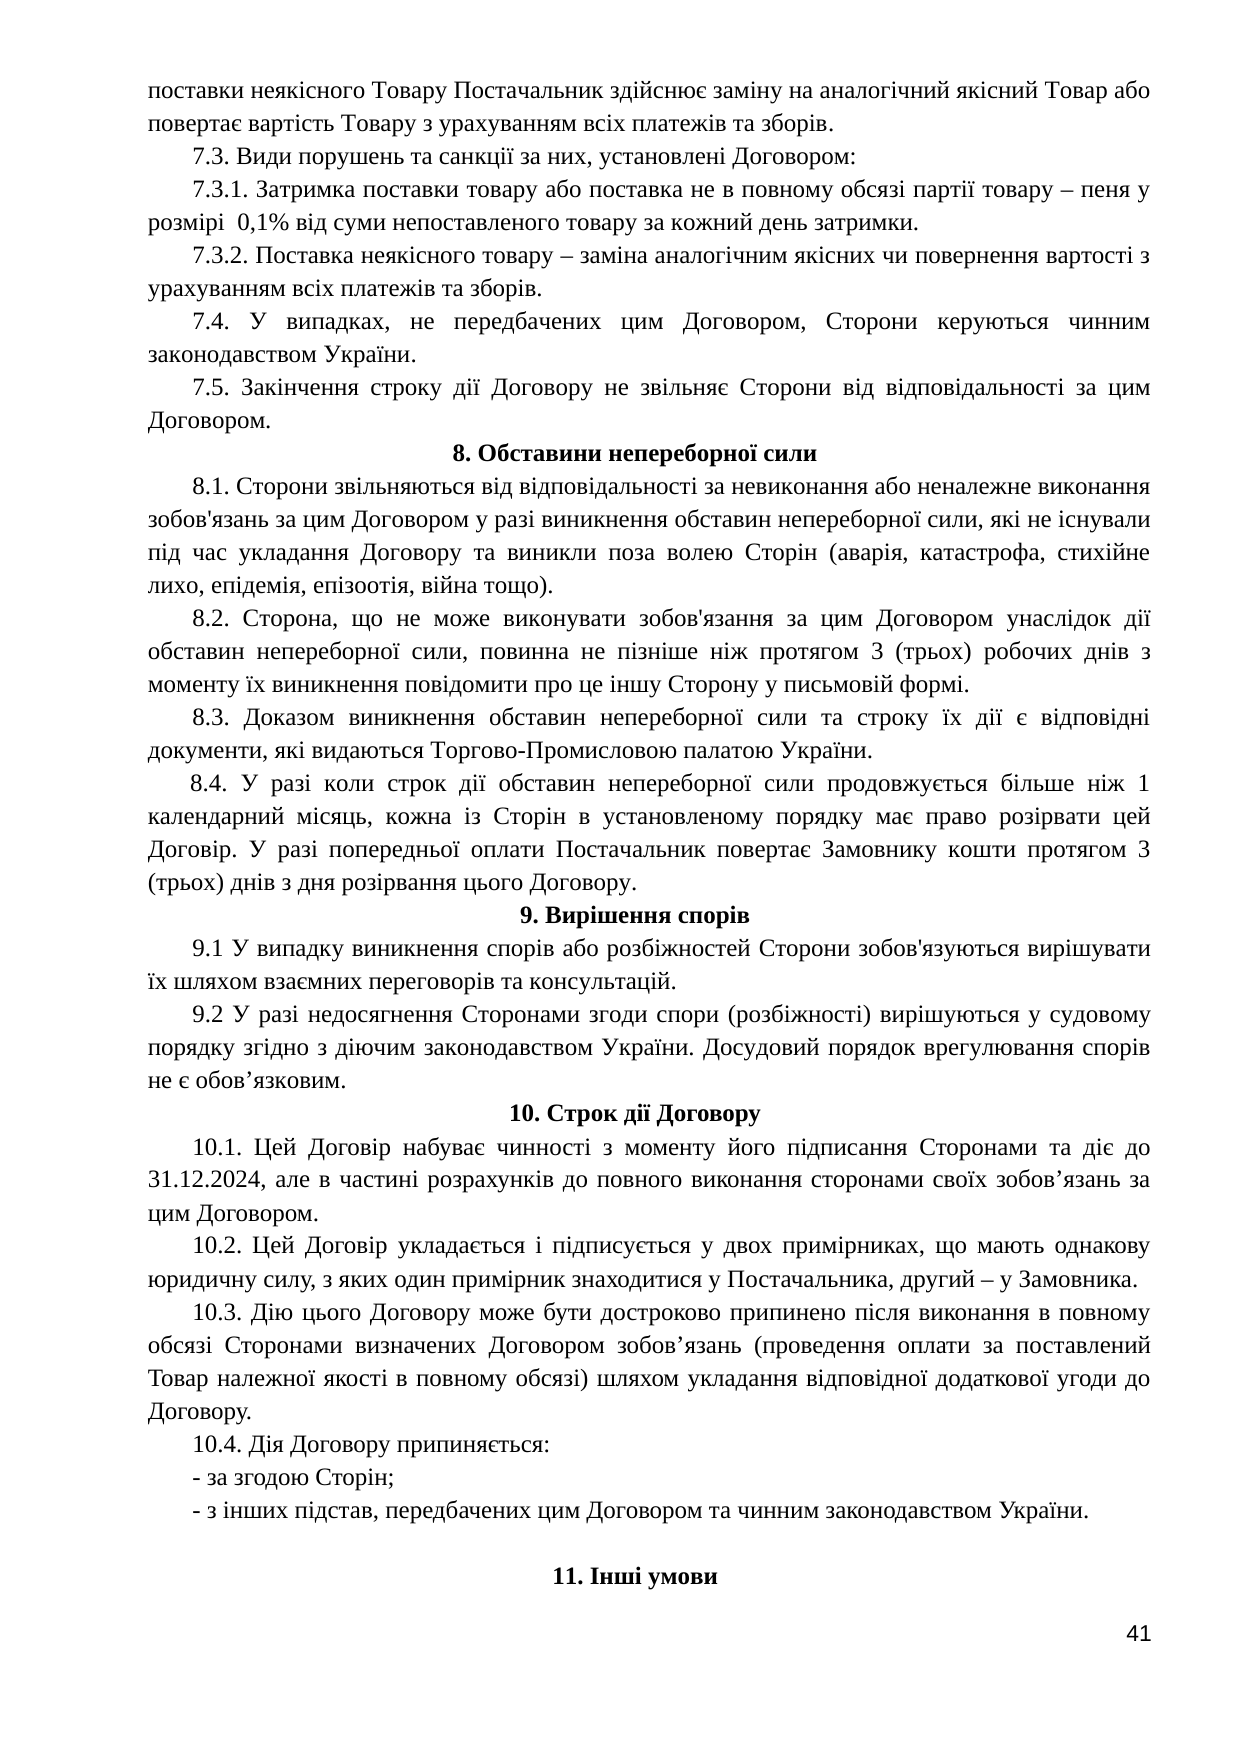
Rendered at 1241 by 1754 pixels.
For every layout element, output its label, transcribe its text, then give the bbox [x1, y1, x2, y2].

text 10. Строк дії Договору [74, 1098, 1152, 1127]
text 10.4. Дія Договору припиняється: [148, 1429, 1152, 1457]
text - з інших підстав, передбачених цим Договором та чинним законодавством України. [148, 1495, 1152, 1523]
text 10.2. Цей Договір укладається і підписується у двох примірниках, що мають однакову юридичну силу, з яких один примірник знаходитися у Постачальника, другий – у Замовника. [148, 1231, 1152, 1292]
text 9.1 У випадку виникнення спорів або розбіжностей Сторони зобов'язуються вирішувати їх шляхом взаємних переговорів та консультацій. [148, 933, 1152, 995]
text 8.1. Сторони звільняються від відповідальності за невиконання або неналежне виконання зобов'язань за цим Договором у разі виникнення обставин непереборної сили, які не існували під час укладання Договору та виникли поза волею Сторін (аварія, катастрофа, стихійне лихо, епідемія, епізоотія, війна тощо). [148, 471, 1152, 599]
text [148, 75, 1152, 137]
text 8.2. Сторона, що не може виконувати зобов'язання за цим Договором унаслідок дії обставин непереборної сили, повинна не пізніше ніж протягом 3 (трьох) робочих днів з моменту їх виникнення повідомити про це іншу Сторону у письмовій формі. [148, 603, 1152, 698]
text 9. Вирішення спорів [74, 900, 1152, 929]
text 7.3. Види порушень та санкції за них, установлені Договором: [148, 141, 1152, 170]
text 7.3.2. Поставка неякісного товару – заміна аналогічним якісних чи повернення вартості з урахуванням всіх платежів та зборів. [148, 240, 1152, 302]
text 8.4. У разі коли строк дії обставин непереборної сили продовжується більше ніж 1 календарний місяць, кожна із Сторін в установленому порядку має право розірвати цей Договір. У разі попередньої оплати Постачальник повертає Замовнику кошти протягом 3 (трьох) днів з дня розірвання цього Договору. [148, 768, 1152, 896]
text - за згодою Сторін; [148, 1462, 1152, 1491]
text 7.3.1. Затримка поставки товару або поставка не в повному обсязі партії товару – пеня у розмірі 0,1% від суми непоставленого товару за кожний день затримки. [148, 174, 1152, 236]
text 8. Обставини непереборної сили [74, 438, 1152, 467]
text 7.5. Закінчення строку дії Договору не звільняє Сторони від відповідальності за цим Договором. [148, 372, 1152, 434]
text 10.3. Дію цього Договору може бути достроково припинено після виконання в повному обсязі Сторонами визначених Договором зобов’язань (проведення оплати за поставлений Товар належної якості в повному обсязі) шляхом укладання відповідної додаткової угоди до Договору. [148, 1297, 1152, 1424]
text 9.2 У разі недосягнення Сторонами згоди спори (розбіжності) вирішуються у судовому порядку згідно з діючим законодавством України. Досудовий порядок врегулювання спорів не є обов’язковим. [148, 999, 1152, 1094]
text 8.3. Доказом виникнення обставин непереборної сили та строку їх дії є відповідні документи, які видаються Торгово-Промисловою палатою України. [148, 702, 1152, 764]
text 11. Інші умови [74, 1561, 1152, 1589]
text 7.4. У випадках, не передбачених цим Договором, Сторони керуються чинним законодавством України. [148, 306, 1152, 368]
text 10.1. Цей Договір набуває чинності з моменту його підписання Сторонами та діє до 31.12.2024, але в частині розрахунків до повного виконання сторонами своїх зобов’язань за цим Договором. [148, 1132, 1152, 1226]
